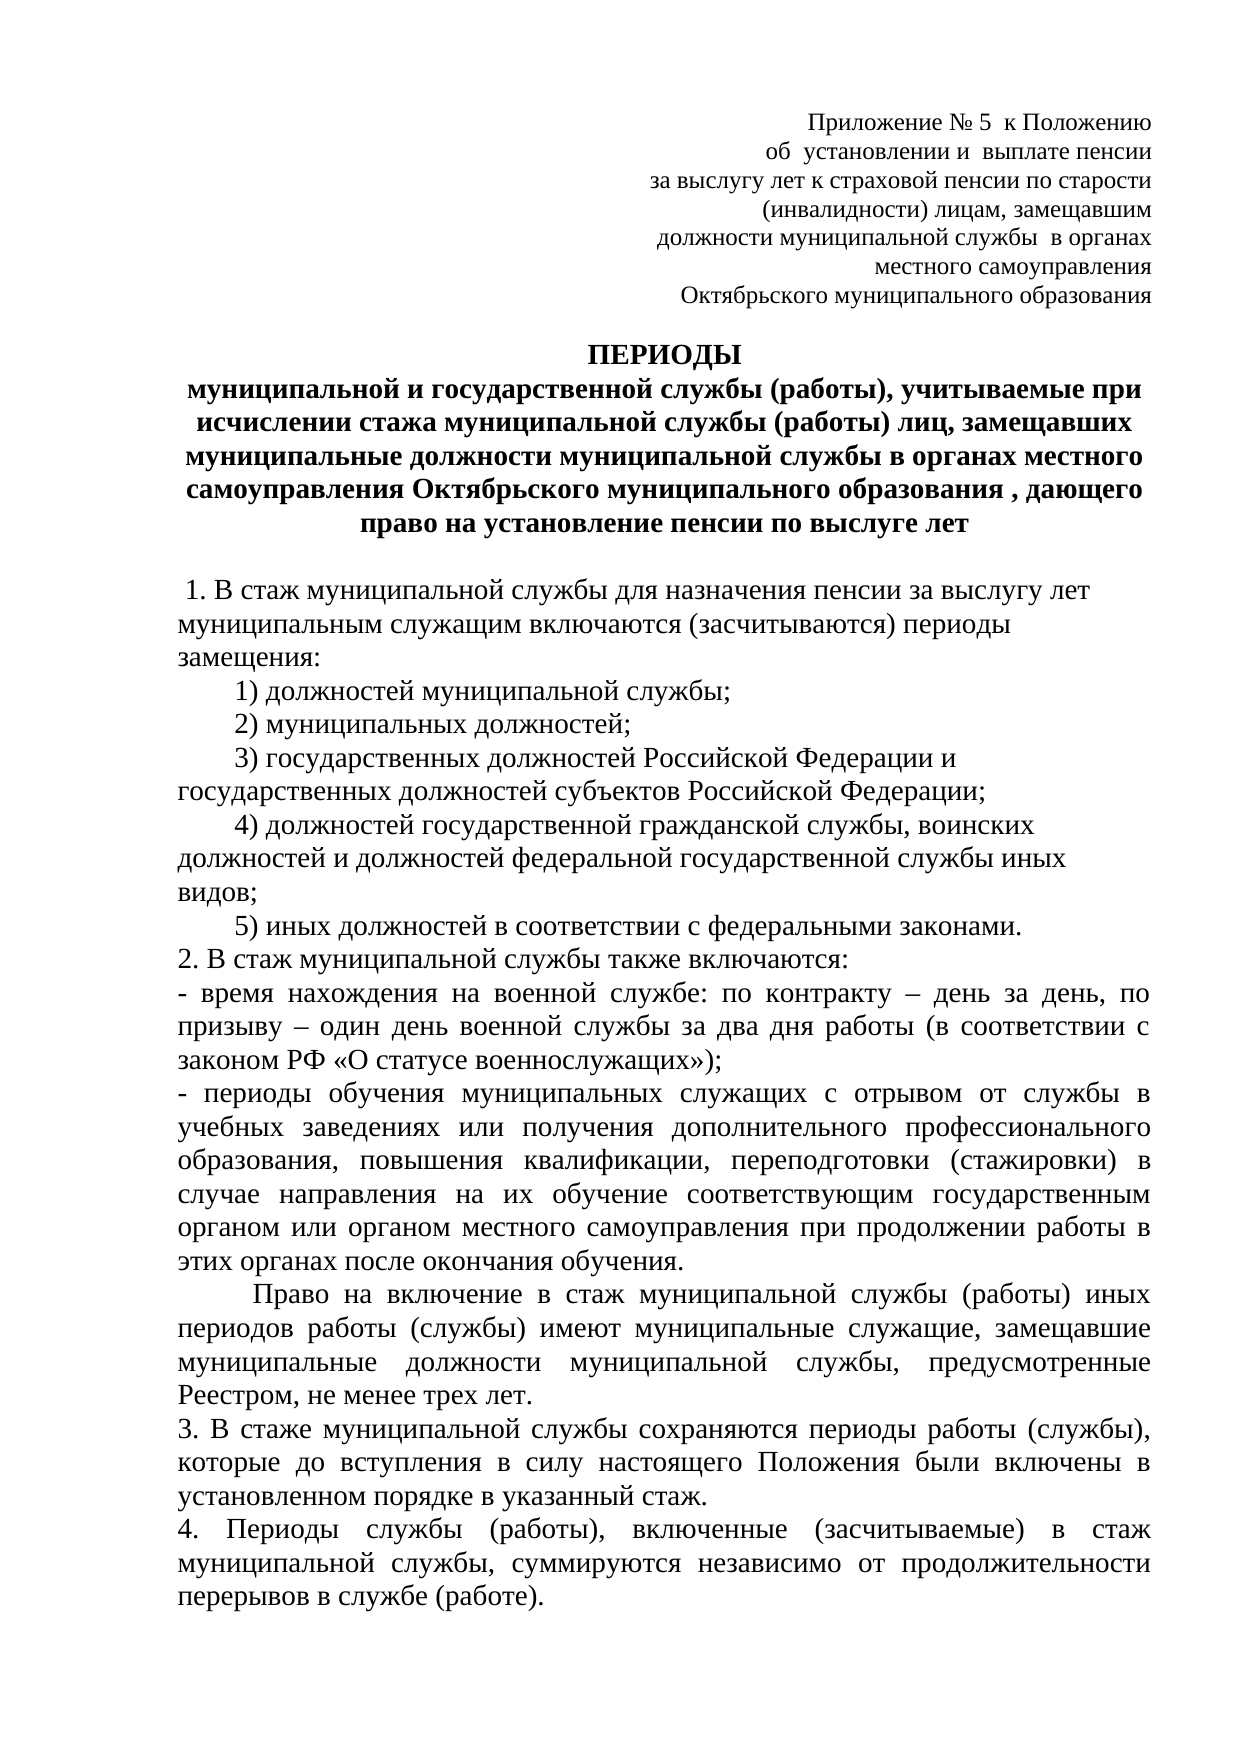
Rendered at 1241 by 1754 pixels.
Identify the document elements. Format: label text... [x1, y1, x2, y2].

text местного самоуправления [177, 251, 1152, 280]
text 5) иных должностей в соответствии с федеральными законами. [177, 908, 1152, 941]
text 2) муниципальных должностей; [177, 706, 1152, 740]
text - периоды обучения муниципальных служащих с отрывом от службы в учебных заведениях или получения дополнительного профессионального образования, повышения квалификации, переподготовки (стажировки) в случае направления на их обучение соответствующим государственным органом или органом местного самоуправления при продолжении работы в этих органах после окончания обучения. [177, 1075, 1152, 1277]
text - время нахождения на военной службе: по контракту – день за день, по призыву – один день военной службы за два дня работы (в соответствии с законом РФ «О статусе военнослужащих»); [177, 975, 1152, 1075]
text 1) должностей муниципальной службы; [177, 673, 1152, 706]
text ПЕРИОДЫ [177, 337, 1152, 371]
text 3) государственных должностей Российской Федерации и государственных должностей субъектов Российской Федерации; [177, 740, 1152, 807]
text Право на включение в стаж муниципальной службы (работы) иных периодов работы (службы) имеют муниципальные служащие, замещавшие муниципальные должности муниципальной службы, предусмотренные Реестром, не менее трех лет. [177, 1277, 1152, 1411]
text за выслугу лет к страховой пенсии по старости [177, 165, 1152, 194]
text Октябрьского муниципального образования [177, 280, 1152, 309]
text 3. В стаже муниципальной службы сохраняются периоды работы (службы), которые до вступления в силу настоящего Положения были включены в установленном порядке в указанный стаж. [177, 1411, 1152, 1511]
text 4. Периоды службы (работы), включенные (засчитываемые) в стаж муниципальной службы, суммируются независимо от продолжительности перерывов в службе (работе). [177, 1511, 1152, 1612]
text должности муниципальной службы в органах [177, 222, 1152, 251]
text 1. В стаж муниципальной службы для назначения пенсии за выслугу лет муниципальным служащим включаются (засчитываются) периоды замещения: [177, 572, 1152, 673]
text муниципальной и государственной службы (работы), учитываемые при исчислении стажа муниципальной службы (работы) лиц, замещавших муниципальные должности муниципальной службы в органах местного самоуправления Октябрьского муниципального образования , дающего право на установление пенсии по выслуге лет [177, 371, 1152, 539]
text (инвалидности) лицам, замещавшим [177, 194, 1152, 222]
text Приложение № 5 к Положению [177, 107, 1152, 136]
text 2. В стаж муниципальной службы также включаются: [177, 941, 1152, 975]
text об установлении и выплате пенсии [177, 136, 1152, 165]
text 4) должностей государственной гражданской службы, воинских должностей и должностей федеральной государственной службы иных видов; [177, 807, 1152, 908]
